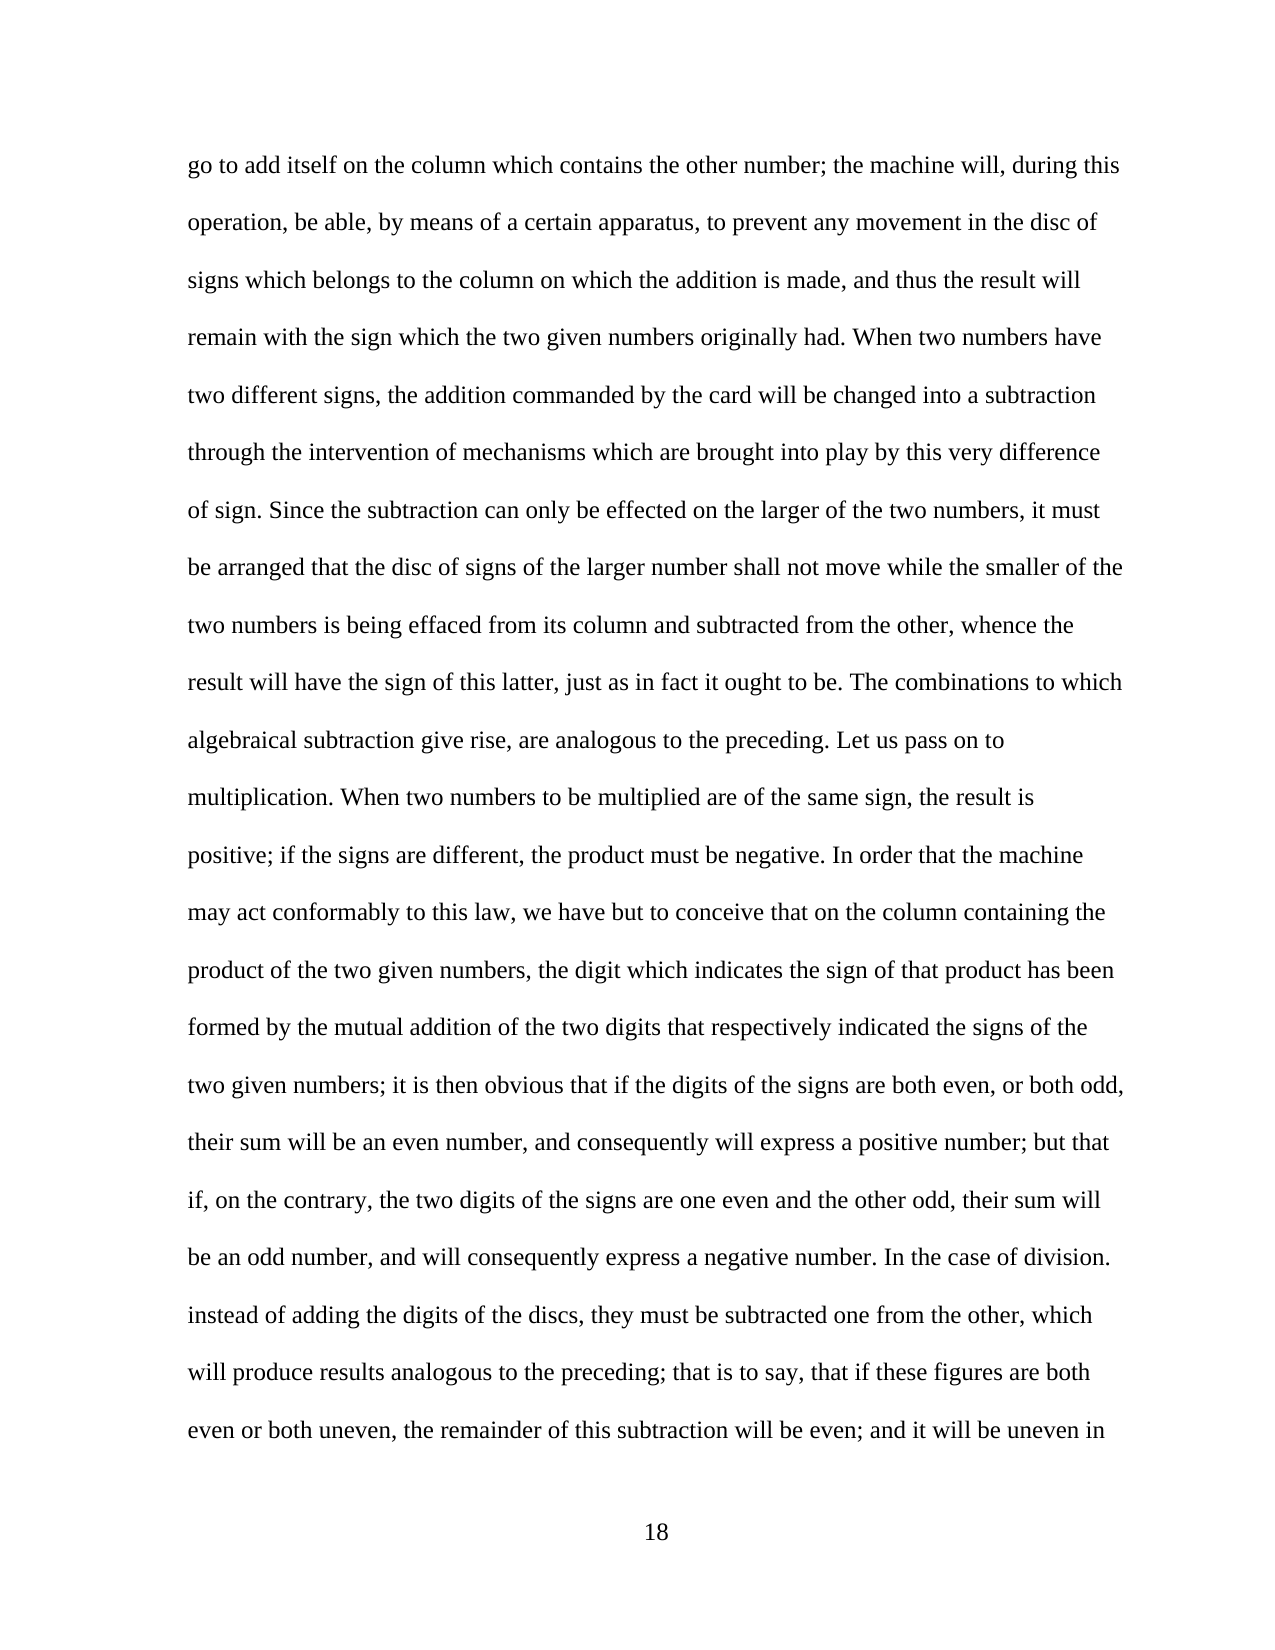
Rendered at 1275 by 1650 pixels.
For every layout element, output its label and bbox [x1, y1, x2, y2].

text [187, 150, 1125, 1444]
